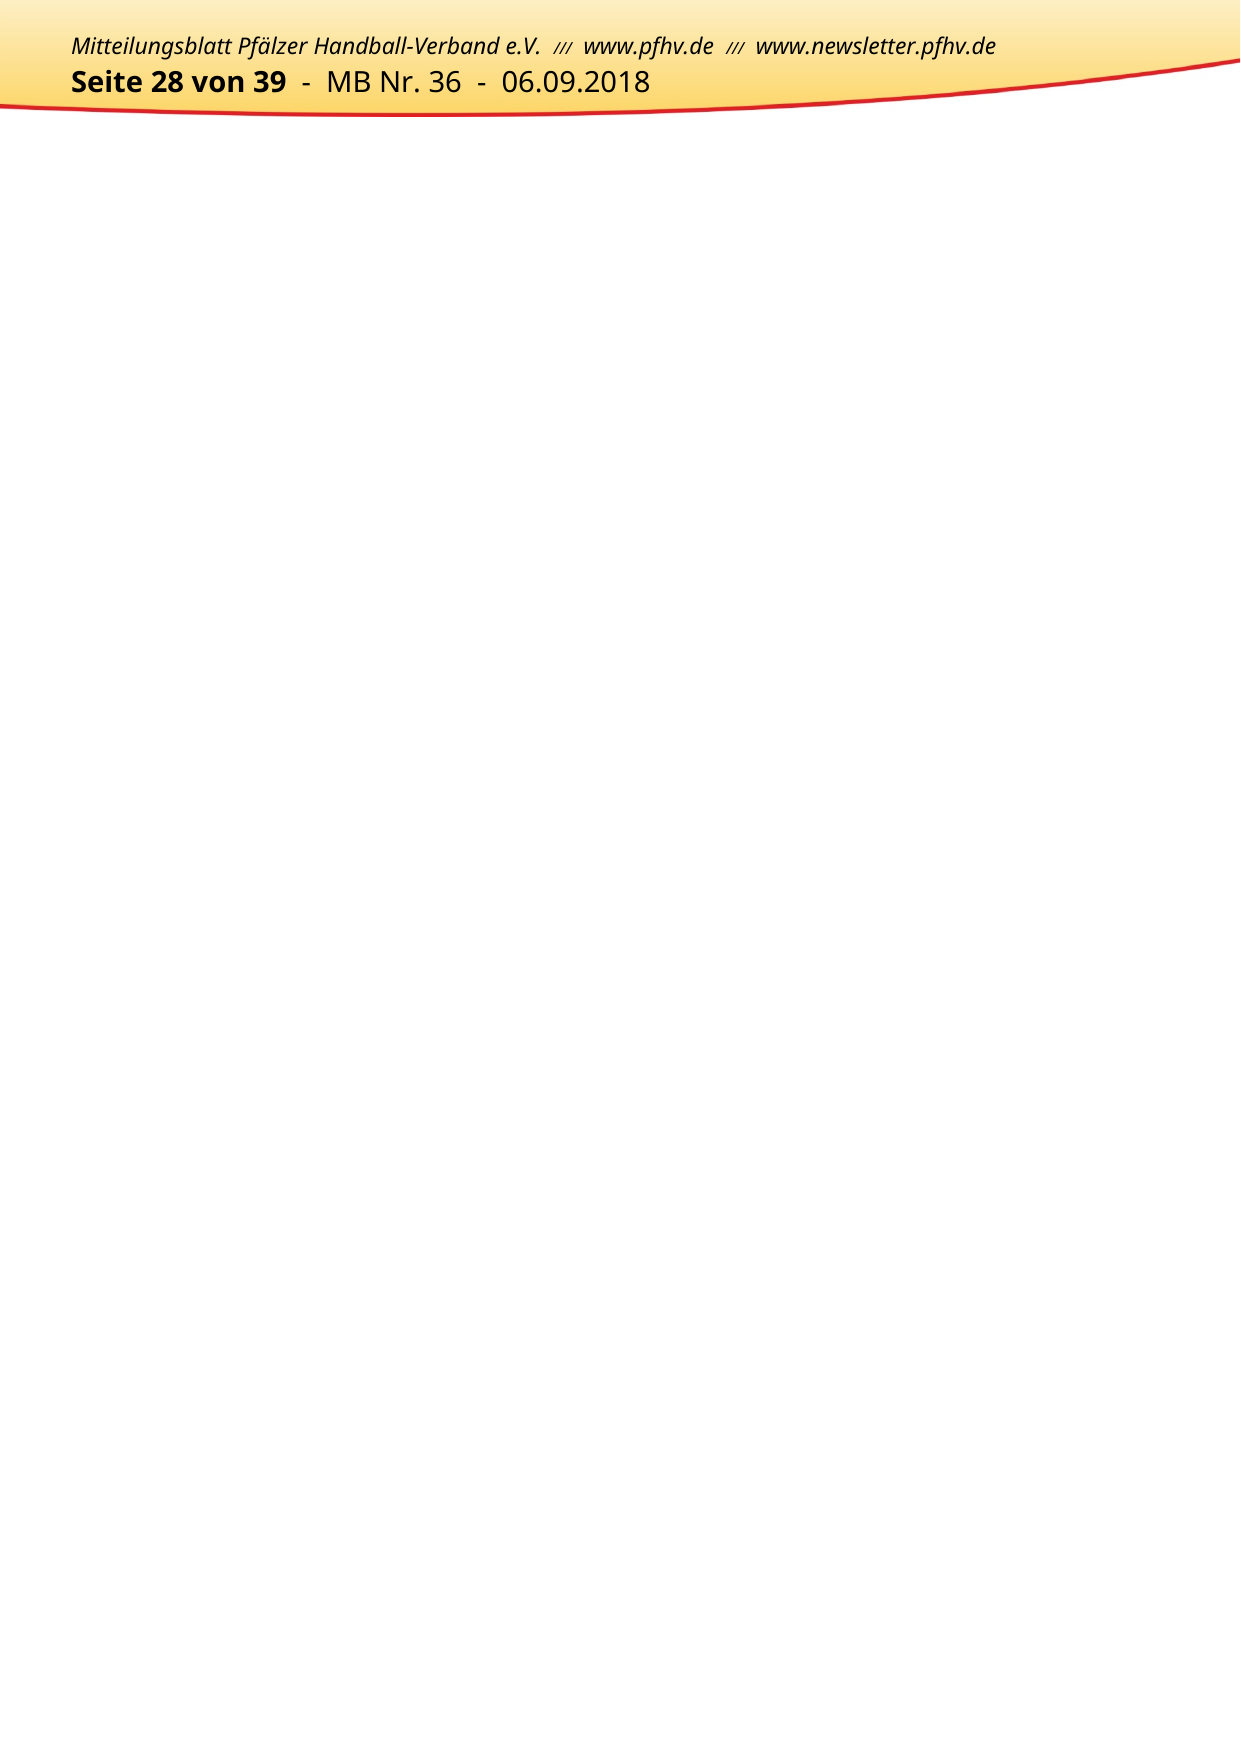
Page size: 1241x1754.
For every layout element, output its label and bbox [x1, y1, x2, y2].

picture [0, 0, 1241, 117]
